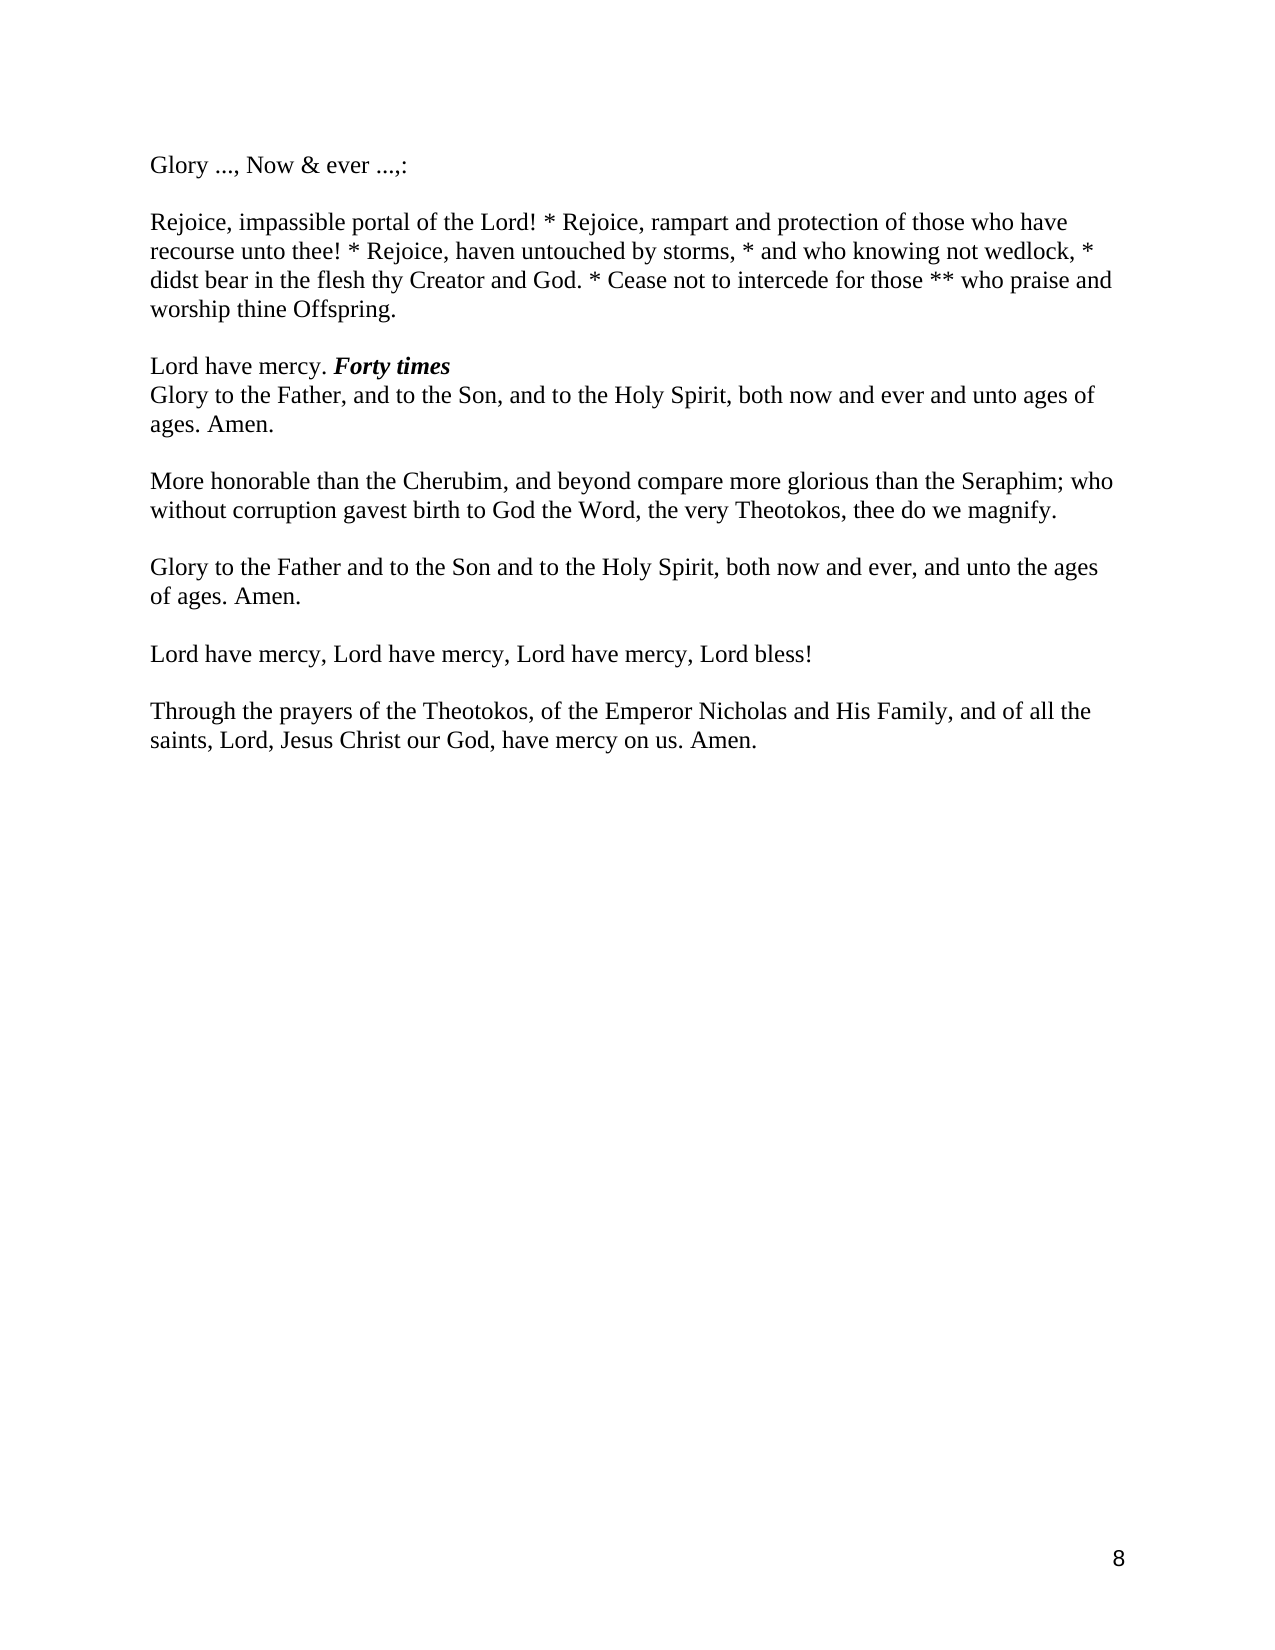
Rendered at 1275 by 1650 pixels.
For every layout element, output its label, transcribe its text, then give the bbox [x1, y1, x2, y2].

text Through the prayers of the Theotokos, of the Emperor Nicholas and His Family, and of all the saints, Lord, Jesus Christ our God, have mercy on us. Amen. [150, 696, 1125, 754]
text Lord have mercy. Forty times [150, 351, 1125, 380]
text Glory ..., Now & ever ...,: [150, 150, 1125, 179]
text Rejoice, impassible portal of the Lord! * Rejoice, rampart and protection of those who have recourse unto thee! * Rejoice, haven untouched by storms, * and who knowing not wedlock, * didst bear in the flesh thy Creator and God. * Cease not to intercede for those ** who praise and worship thine Offspring. [150, 207, 1125, 322]
text Glory to the Father and to the Son and to the Holy Spirit, both now and ever, and unto the ages of ages. Amen. [150, 552, 1125, 610]
text More honorable than the Cherubim, and beyond compare more glorious than the Seraphim; who without corruption gavest birth to God the Word, the very Theotokos, thee do we magnify. [150, 466, 1125, 524]
text Lord have mercy, Lord have mercy, Lord have mercy, Lord bless! [150, 639, 1125, 667]
text Glory to the Father, and to the Son, and to the Holy Spirit, both now and ever and unto ages of ages. Amen. [150, 380, 1125, 437]
